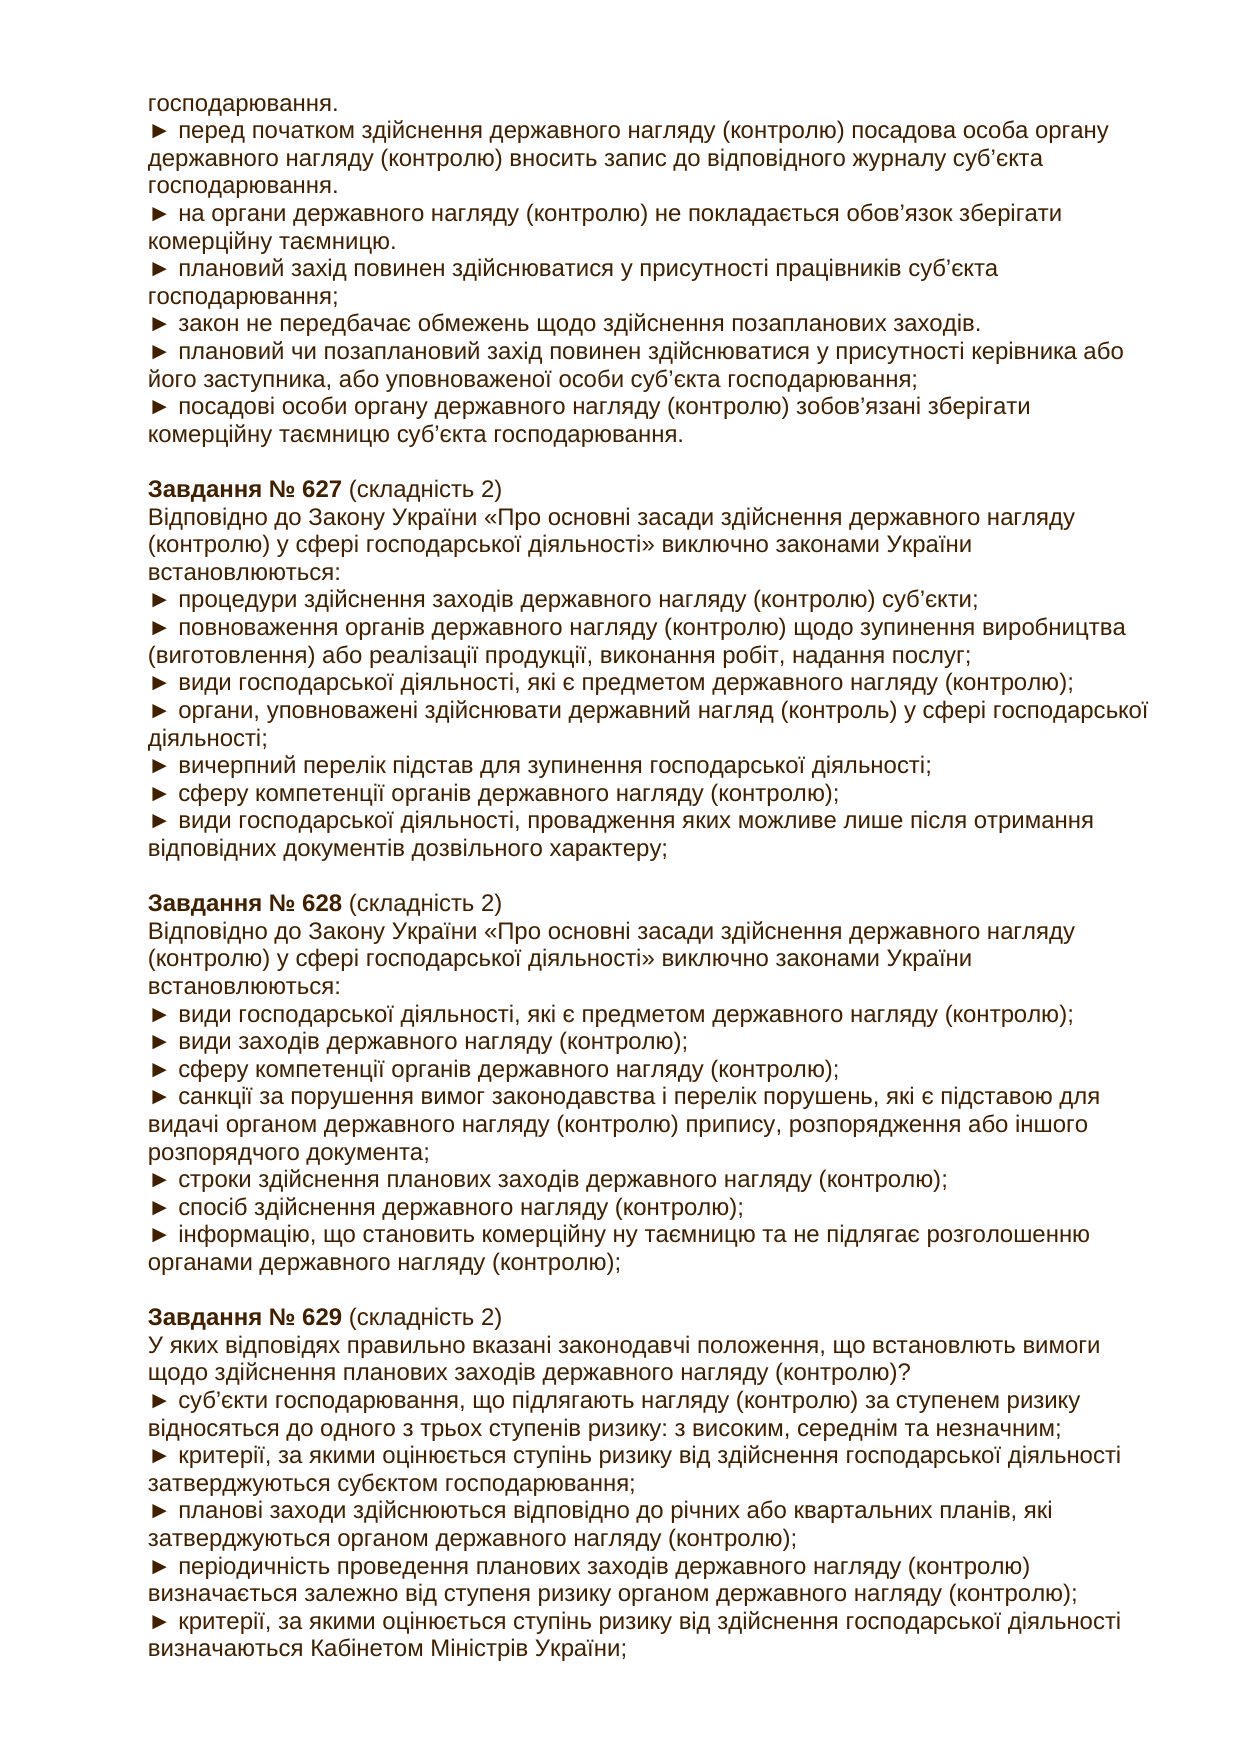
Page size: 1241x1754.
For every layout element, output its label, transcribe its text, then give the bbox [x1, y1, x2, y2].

text Завдання № 627 (складність 2) Відповідно до Закону України «Про основні засади здійснення державного нагляду (контролю) у сфері господарської діяльності» виключно законами України встановлюються: ► процедури здійснення заходів державного нагляду (контролю) суб’єкти; ► повноваження органів державного нагляду (контролю) щодо зупинення виробництва (виготовлення) або реалізації продукції, виконання робіт, надання послуг; ► види господарської діяльності, які є предметом державного нагляду (контролю); ► органи, уповноважені здійснювати державний нагляд (контроль) у сфері господарської діяльності; ► вичерпний перелік підстав для зупинення господарської діяльності; ► сферу компетенції органів державного нагляду (контролю); ► види господарської діяльності, провадження яких можливе лише після отримання відповідних документів дозвільного характеру; [148, 475, 1152, 889]
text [148, 88, 1152, 475]
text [148, 1303, 1152, 1662]
text Завдання № 628 (складність 2) Відповідно до Закону України «Про основні засади здійснення державного нагляду (контролю) у сфері господарської діяльності» виключно законами України встановлюються: ► види господарської діяльності, які є предметом державного нагляду (контролю); ► види заходів державного нагляду (контролю); ► сферу компетенції органів державного нагляду (контролю); ► санкції за порушення вимог законодавства і перелік порушень, які є підставою для видачі органом державного нагляду (контролю) припису, розпорядження або іншого розпорядчого документа; ► строки здійснення планових заходів державного нагляду (контролю); ► спосіб здійснення державного нагляду (контролю); ► інформацію, що становить комерційну ну таємницю та не підлягає розголошенню органами державного нагляду (контролю); [148, 889, 1152, 1303]
